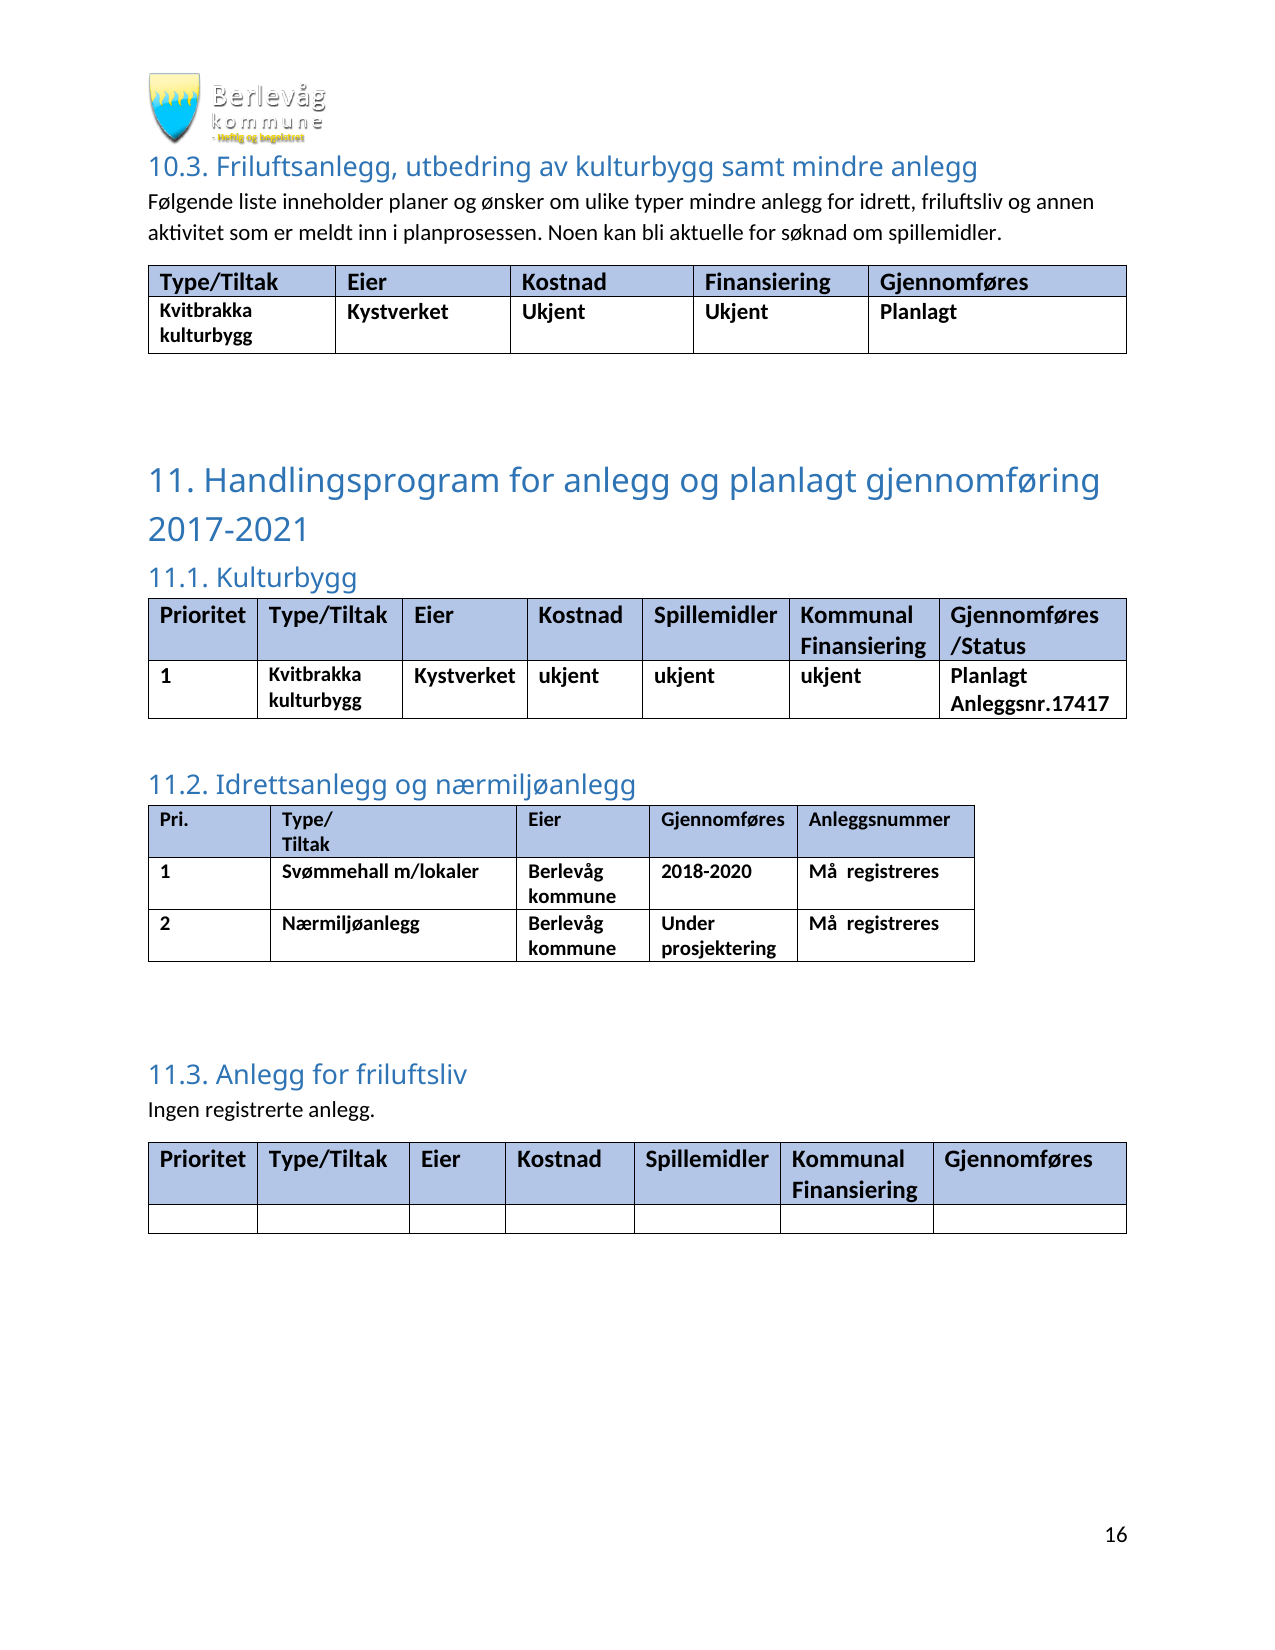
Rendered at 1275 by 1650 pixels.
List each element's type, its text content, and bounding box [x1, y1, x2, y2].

table_cell [258, 1205, 409, 1233]
subtitle 11.3. Anlegg for friluftsliv [148, 1056, 1127, 1092]
table_cell Kvitbrakka kulturbygg [258, 661, 402, 717]
table_cell Må registreres [798, 858, 974, 909]
subtitle 11.1. Kulturbygg [148, 558, 1127, 595]
table_header Type/Tiltak [149, 266, 335, 296]
picture [147, 73, 326, 145]
table_cell Ukjent [511, 297, 693, 353]
table_header Pri. [149, 806, 270, 857]
text Følgende liste inneholder planer og ønsker om ulike typer mindre anlegg for idrett, friluftsliv og annen aktivitet som er meldt inn i planprosessen. Noen kan bli aktuelle for søknad om spillemidler. [148, 187, 1127, 246]
table_cell [149, 1205, 257, 1233]
table_cell Planlagt Anleggsnr.17417 [940, 661, 1126, 717]
table_cell ukjent [528, 661, 642, 717]
table_cell Kvitbrakka kulturbygg [149, 297, 335, 353]
table_header Kommunal Finansiering [790, 599, 939, 660]
table_cell 2018-2020 [650, 858, 797, 909]
table_cell [934, 1205, 1126, 1233]
table_header Eier [336, 266, 510, 296]
subtitle 11. Handlingsprogram for anlegg og planlagt gjennomføring 2017-2021 [148, 456, 1127, 551]
table_header Prioritet [149, 599, 257, 660]
table_cell Svømmehall m/lokaler [271, 858, 516, 909]
table_header Kostnad [528, 599, 642, 660]
table_header Eier [410, 1143, 505, 1204]
table_cell ukjent [790, 661, 939, 717]
table_header Kostnad [506, 1143, 634, 1204]
table_header Gjennomføres /Status [940, 599, 1126, 660]
table_header Gjennomføres [934, 1143, 1126, 1204]
table_cell [635, 1205, 780, 1233]
table_cell Berlevåg kommune [517, 910, 649, 961]
table_cell Må registreres [798, 910, 974, 961]
table_cell Planlagt [869, 297, 1126, 353]
table_header Spillemidler [643, 599, 789, 660]
table_header Prioritet [149, 1143, 257, 1204]
table_cell Berlevåg kommune [517, 858, 649, 909]
table_header Finansiering [694, 266, 868, 296]
table_cell [410, 1205, 505, 1233]
table_cell Nærmiljøanlegg [271, 910, 516, 961]
table_cell Kystverket [336, 297, 510, 353]
table_header Type/Tiltak [258, 599, 402, 660]
subtitle 11.2. Idrettsanlegg og nærmiljøanlegg [148, 765, 1127, 802]
table_header Type/Tiltak [258, 1143, 409, 1204]
table_cell Kystverket [403, 661, 527, 717]
table_header Eier [403, 599, 527, 660]
text Ingen registrerte anlegg. [148, 1095, 1127, 1123]
table_header Gjennomføres [869, 266, 1126, 296]
table_cell 1 [149, 661, 257, 717]
table_cell Under prosjektering [650, 910, 797, 961]
table_header Kommunal Finansiering [781, 1143, 933, 1204]
table_header Spillemidler [635, 1143, 780, 1204]
table_cell ukjent [643, 661, 789, 717]
table_cell Ukjent [694, 297, 868, 353]
subtitle 10.3. Friluftsanlegg, utbedring av kulturbygg samt mindre anlegg [148, 148, 1127, 184]
table_header Eier [517, 806, 649, 857]
table_header Gjennomføres [650, 806, 797, 857]
table_header Anleggsnummer [798, 806, 974, 857]
table_header Type/ Tiltak [271, 806, 516, 857]
table_header Kostnad [511, 266, 693, 296]
table_cell [781, 1205, 933, 1233]
table_cell 2 [149, 910, 270, 961]
table_cell [506, 1205, 634, 1233]
table_cell 1 [149, 858, 270, 909]
